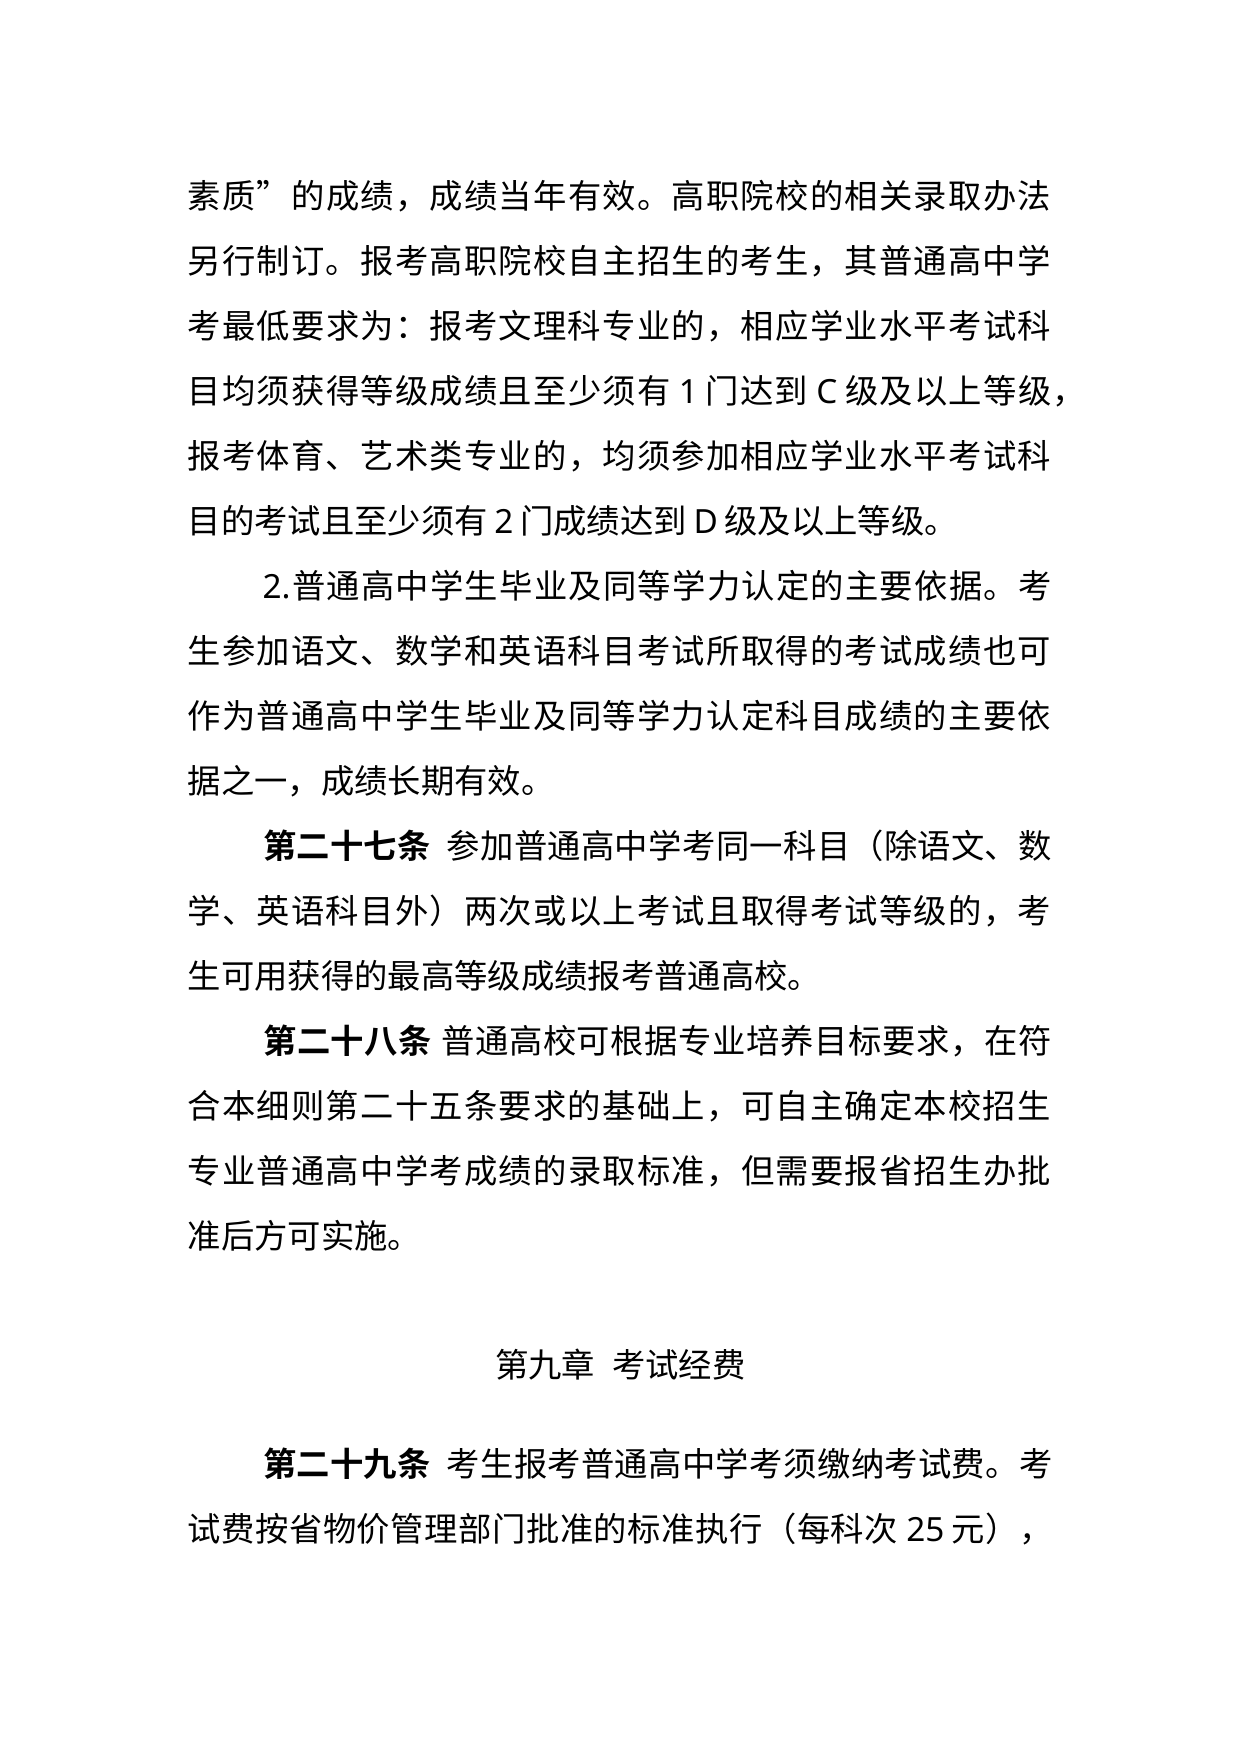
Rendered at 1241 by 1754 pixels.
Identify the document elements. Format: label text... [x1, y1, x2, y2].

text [187, 162, 1053, 552]
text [187, 1429, 1053, 1559]
text 第二十七条 参加普通高中学考同一科目（除语文、数学、英语科目外）两次或以上考试且取得考试等级的，考生可用获得的最高等级成绩报考普通高校。 [187, 812, 1053, 1007]
text 第二十八条 普通高校可根据专业培养目标要求，在符合本细则第二十五条要求的基础上，可自主确定本校招生专业普通高中学考成绩的录取标准，但需要报省招生办批准后方可实施。 [187, 1007, 1053, 1267]
text 2.普通高中学生毕业及同等学力认定的主要依据。考生参加语文、数学和英语科目考试所取得的考试成绩也可作为普通高中学生毕业及同等学力认定科目成绩的主要依据之一，成绩长期有效。 [187, 552, 1053, 812]
subtitle 第九章 考试经费 [187, 1332, 1053, 1397]
